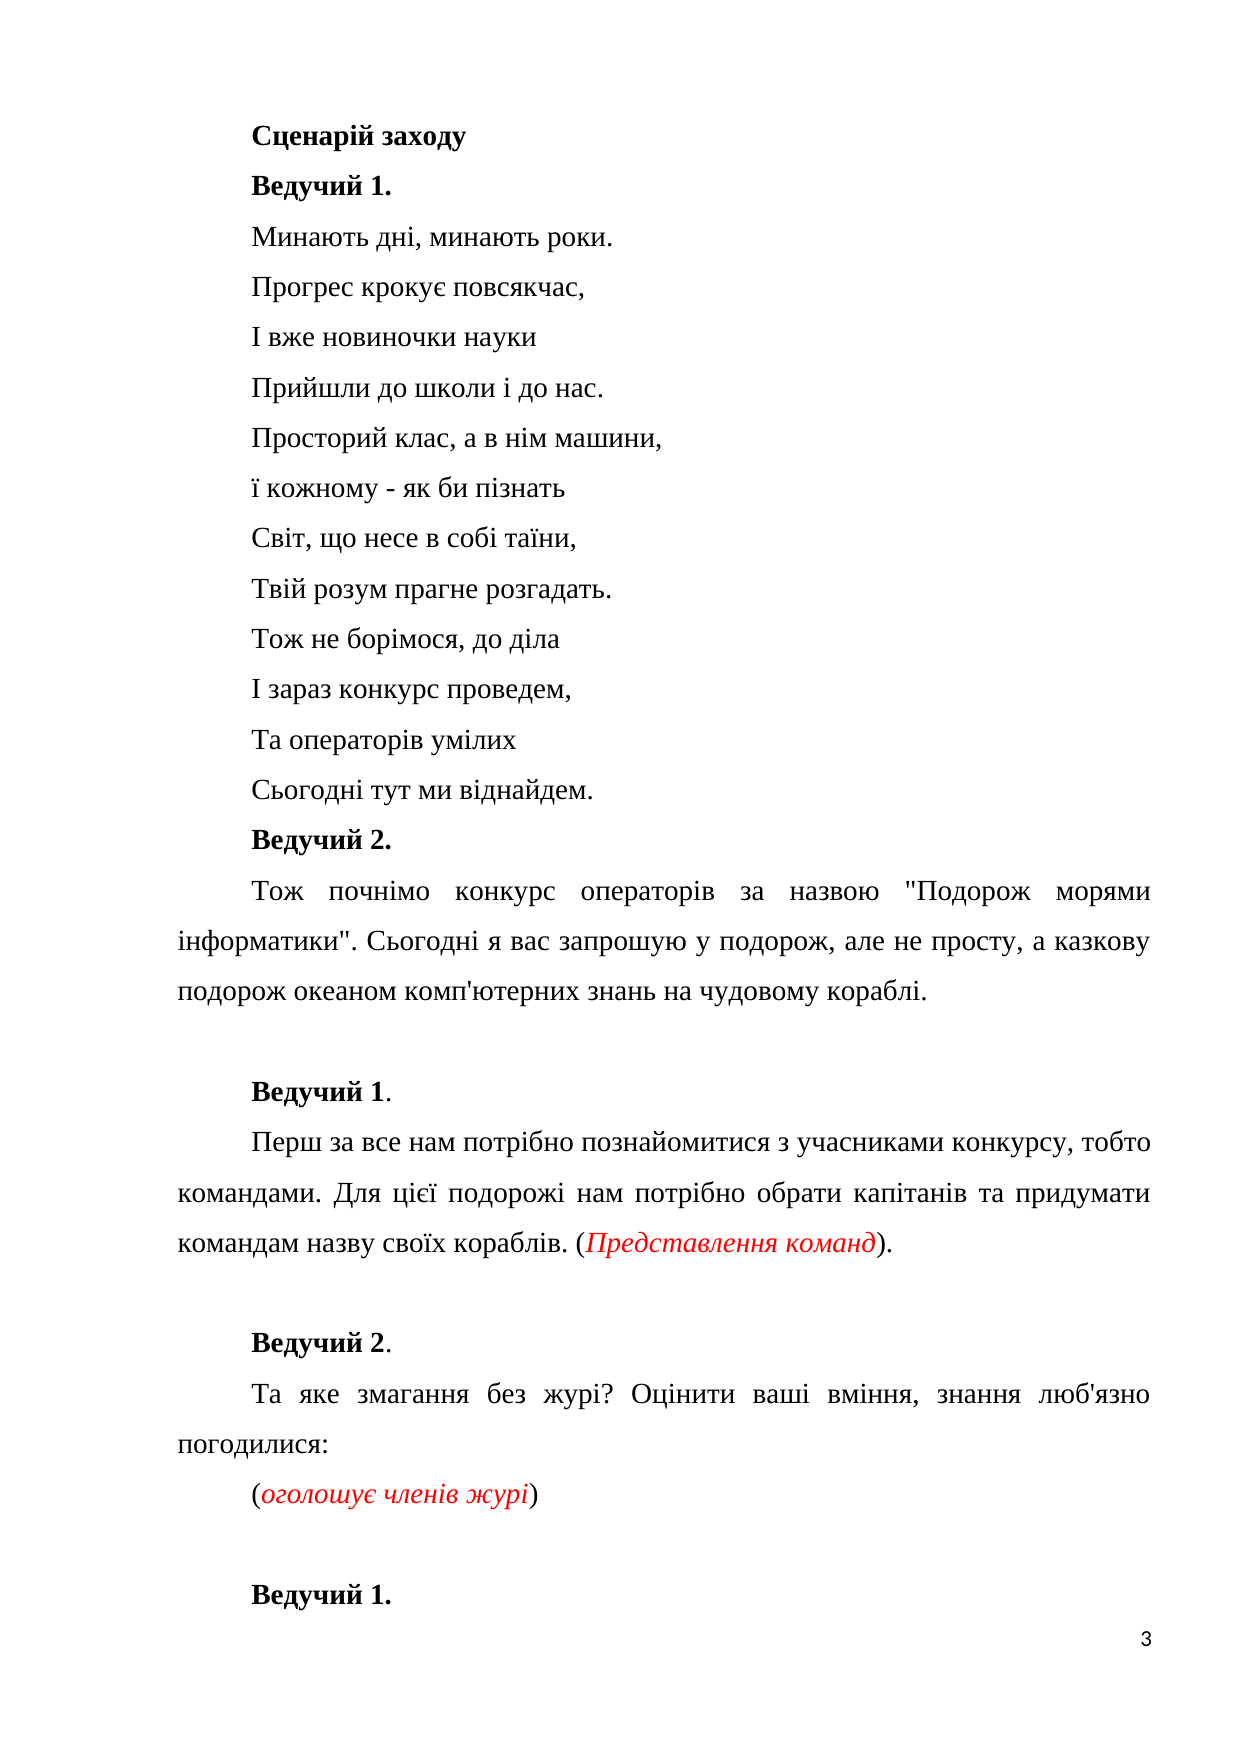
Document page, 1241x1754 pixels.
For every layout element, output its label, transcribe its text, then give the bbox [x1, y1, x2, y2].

text Ведучий 1. [177, 1074, 1152, 1108]
text Тож не борімося, до діла [177, 621, 1152, 655]
text Та яке змагання без журі? Оцінити ваші вміння, знання люб'язно погодилися: [177, 1376, 1152, 1460]
text Світ, що несе в собі таїни, [177, 521, 1152, 554]
text Минають дні, минають роки. [177, 219, 1152, 252]
text Просторий клас, а в нім машини, [177, 420, 1152, 453]
text Прогрес крокує повсякчас, [177, 269, 1152, 303]
text Тож почнімо конкурс операторів за назвою "Подорож морями інформатики". Сьогодні я вас запрошую у подорож, але не просту, а казкову подорож океаном комп'ютерних знань на чудовому кораблі. [177, 873, 1152, 1007]
text Перш за все нам потрібно познайомитися з учасниками конкурсу, тобто командами. Для цієї подорожі нам потрібно обрати капітанів та придумати командам назву своїх кораблів. (Представлення команд). [177, 1124, 1152, 1258]
text І зараз конкурс проведем, [177, 672, 1152, 705]
text (оголошує членів журі) [177, 1477, 1152, 1510]
text Ведучий 2. [177, 1326, 1152, 1359]
text Ведучий 2. [177, 822, 1152, 856]
text Сценарій заходу [177, 118, 1152, 152]
text Сьогодні тут ми віднайдем. [177, 772, 1152, 806]
text Ведучий 1. [177, 168, 1152, 202]
text І вже новиночки науки [177, 319, 1152, 353]
text ї кожному - як би пізнать [177, 470, 1152, 504]
text Ведучий 1. [177, 1577, 1152, 1611]
text Та операторів умілих [177, 722, 1152, 755]
text Твій розум прагне розгадать. [177, 571, 1152, 604]
text Прийшли до школи і до нас. [177, 370, 1152, 403]
